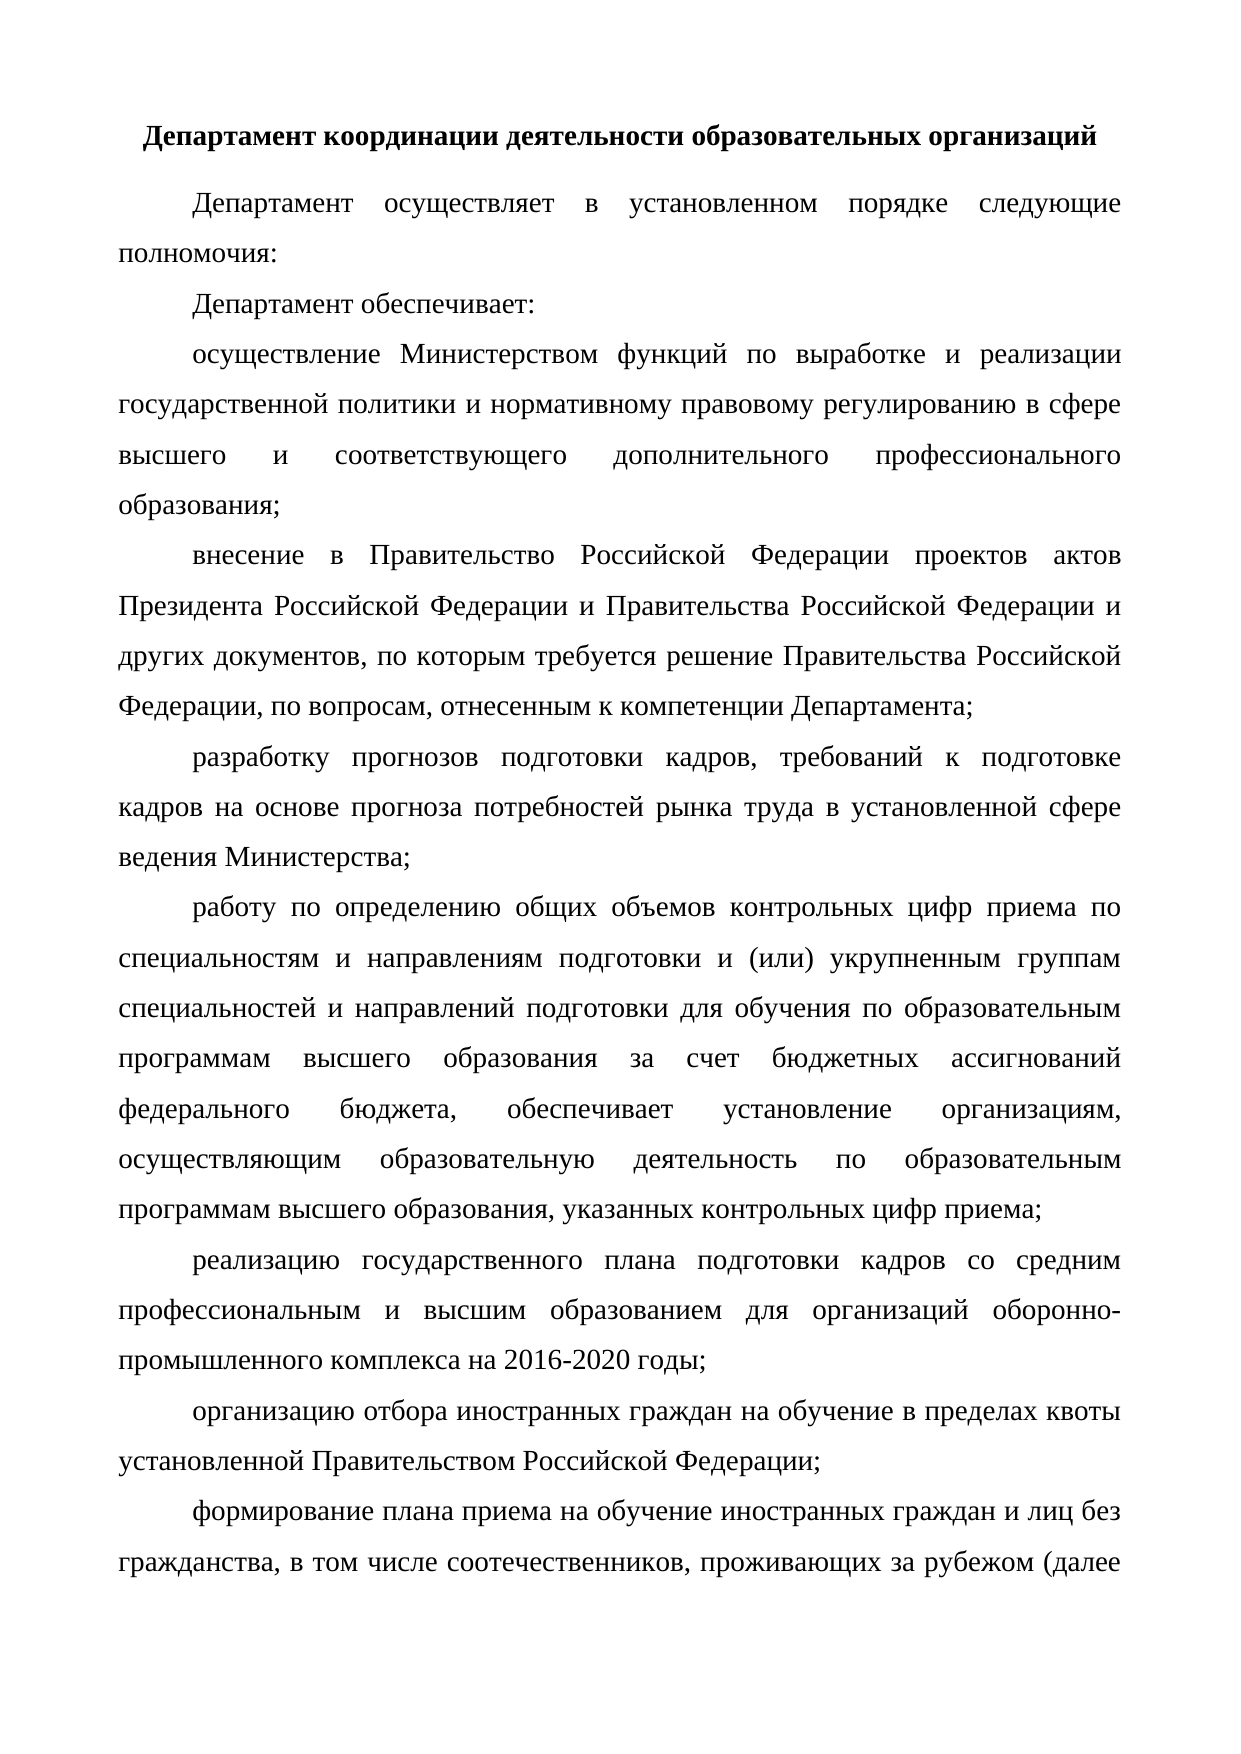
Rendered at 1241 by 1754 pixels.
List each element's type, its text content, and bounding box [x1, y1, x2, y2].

text организацию отбора иностранных граждан на обучение в пределах квоты установленной Правительством Российской Федерации; [118, 1393, 1122, 1477]
text внесение в Правительство Российской Федерации проектов актов Президента Российской Федерации и Правительства Российской Федерации и других документов, по которым требуется решение Правительства Российской Федерации, по вопросам, отнесенным к компетенции Департамента; [118, 537, 1122, 722]
text Департамент осуществляет в установленном порядке следующие полномочия: [118, 185, 1122, 269]
text Департамент координации деятельности образовательных организаций [118, 118, 1122, 152]
text реализацию государственного плана подготовки кадров со средним профессиональным и высшим образованием для организаций оборонно-промышленного комплекса на 2016-2020 годы; [118, 1242, 1122, 1376]
text разработку прогнозов подготовки кадров, требований к подготовке кадров на основе прогноза потребностей рынка труда в установленной сфере ведения Министерства; [118, 739, 1122, 873]
text Департамент обеспечивает: [118, 286, 1122, 319]
text осуществление Министерством функций по выработке и реализации государственной политики и нормативному правовому регулированию в сфере высшего и соответствующего дополнительного профессионального образования; [118, 336, 1122, 521]
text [118, 1493, 1122, 1577]
text работу по определению общих объемов контрольных цифр приема по специальностям и направлениям подготовки и (или) укрупненным группам специальностей и направлений подготовки для обучения по образовательным программам высшего образования за счет бюджетных ассигнований федерального бюджета, обеспечивает установление организациям, осуществляющим образовательную деятельность по образовательным программам высшего образования, указанных контрольных цифр приема; [118, 889, 1122, 1225]
